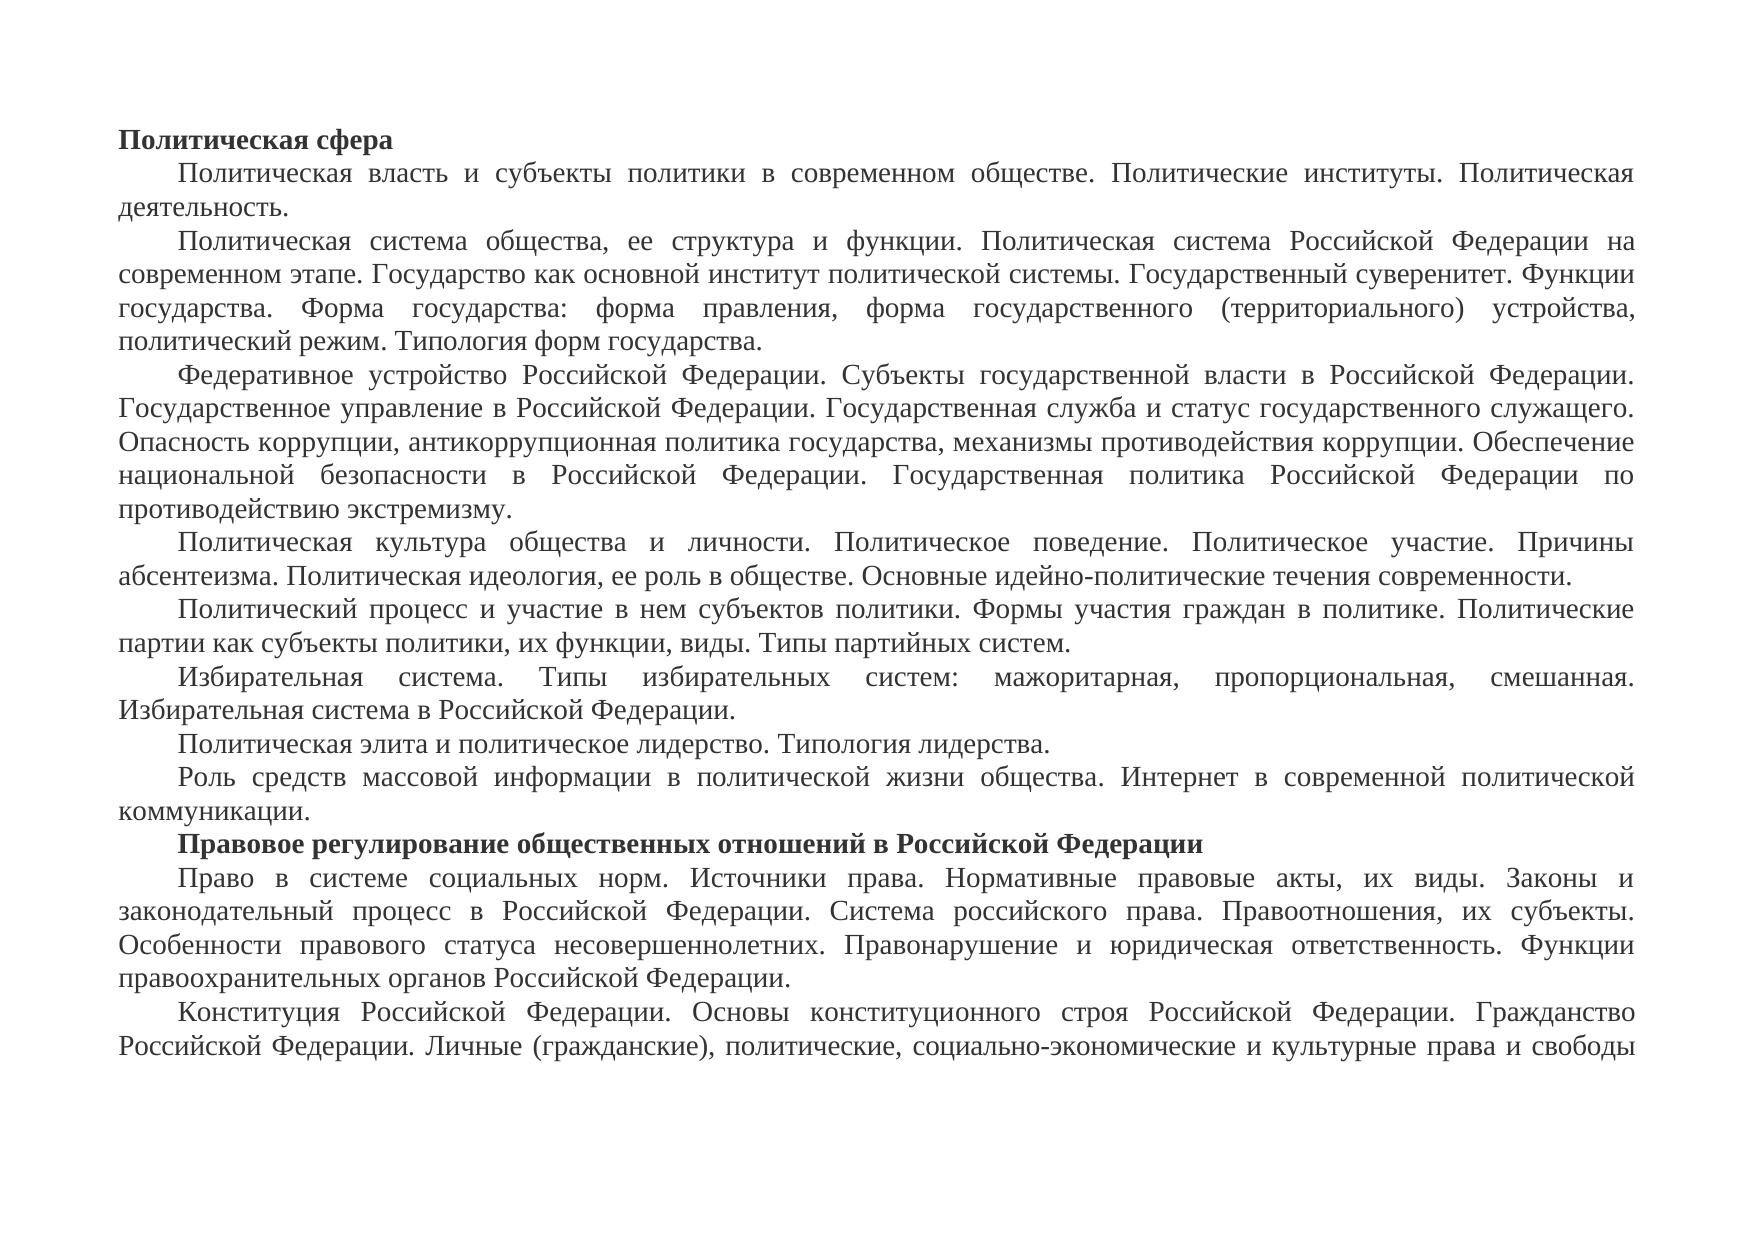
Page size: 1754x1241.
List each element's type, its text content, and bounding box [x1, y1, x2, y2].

text Политическая система общества, ее структура и функции. Политическая система Российской Федерации на современном этапе. Государство как основной институт политической системы. Государственный суверенитет. Функции государства. Форма государства: форма правления, форма государственного (территориального) устройства, политический режим. Типология форм государства. [118, 223, 1636, 357]
text Избирательная система. Типы избирательных систем: мажоритарная, пропорциональная, смешанная. Избирательная система в Российской Федерации. [118, 659, 1636, 726]
text Федеративное устройство Российской Федерации. Субъекты государственной власти в Российской Федерации. Государственное управление в Российской Федерации. Государственная служба и статус государственного служащего. Опасность коррупции, антикоррупционная политика государства, механизмы противодействия коррупции. Обеспечение национальной безопасности в Российской Федерации. Государственная политика Российской Федерации по противодействию экстремизму. [118, 357, 1636, 524]
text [118, 994, 1636, 1061]
text Политический процесс и участие в нем субъектов политики. Формы участия граждан в политике. Политические партии как субъекты политики, их функции, виды. Типы партийных систем. [118, 592, 1636, 659]
text Политическая культура общества и личности. Политическое поведение. Политическое участие. Причины абсентеизма. Политическая идеология, ее роль в обществе. Основные идейно-политические течения современности. [118, 524, 1636, 592]
text Правовое регулирование общественных отношений в Российской Федерации [118, 826, 1636, 860]
text Право в системе социальных норм. Источники права. Нормативные правовые акты, их виды. Законы и законодательный процесс в Российской Федерации. Система российского права. Правоотношения, их субъекты. Особенности правового статуса несовершеннолетних. Правонарушение и юридическая ответственность. Функции правоохранительных органов Российской Федерации. [118, 860, 1636, 994]
text Политическая сфера [118, 88, 1636, 156]
text Политическая элита и политическое лидерство. Типология лидерства. [118, 726, 1636, 759]
text Политическая власть и субъекты политики в современном обществе. Политические институты. Политическая деятельность. [118, 156, 1636, 223]
text Роль средств массовой информации в политической жизни общества. Интернет в современной политической коммуникации. [118, 759, 1636, 826]
